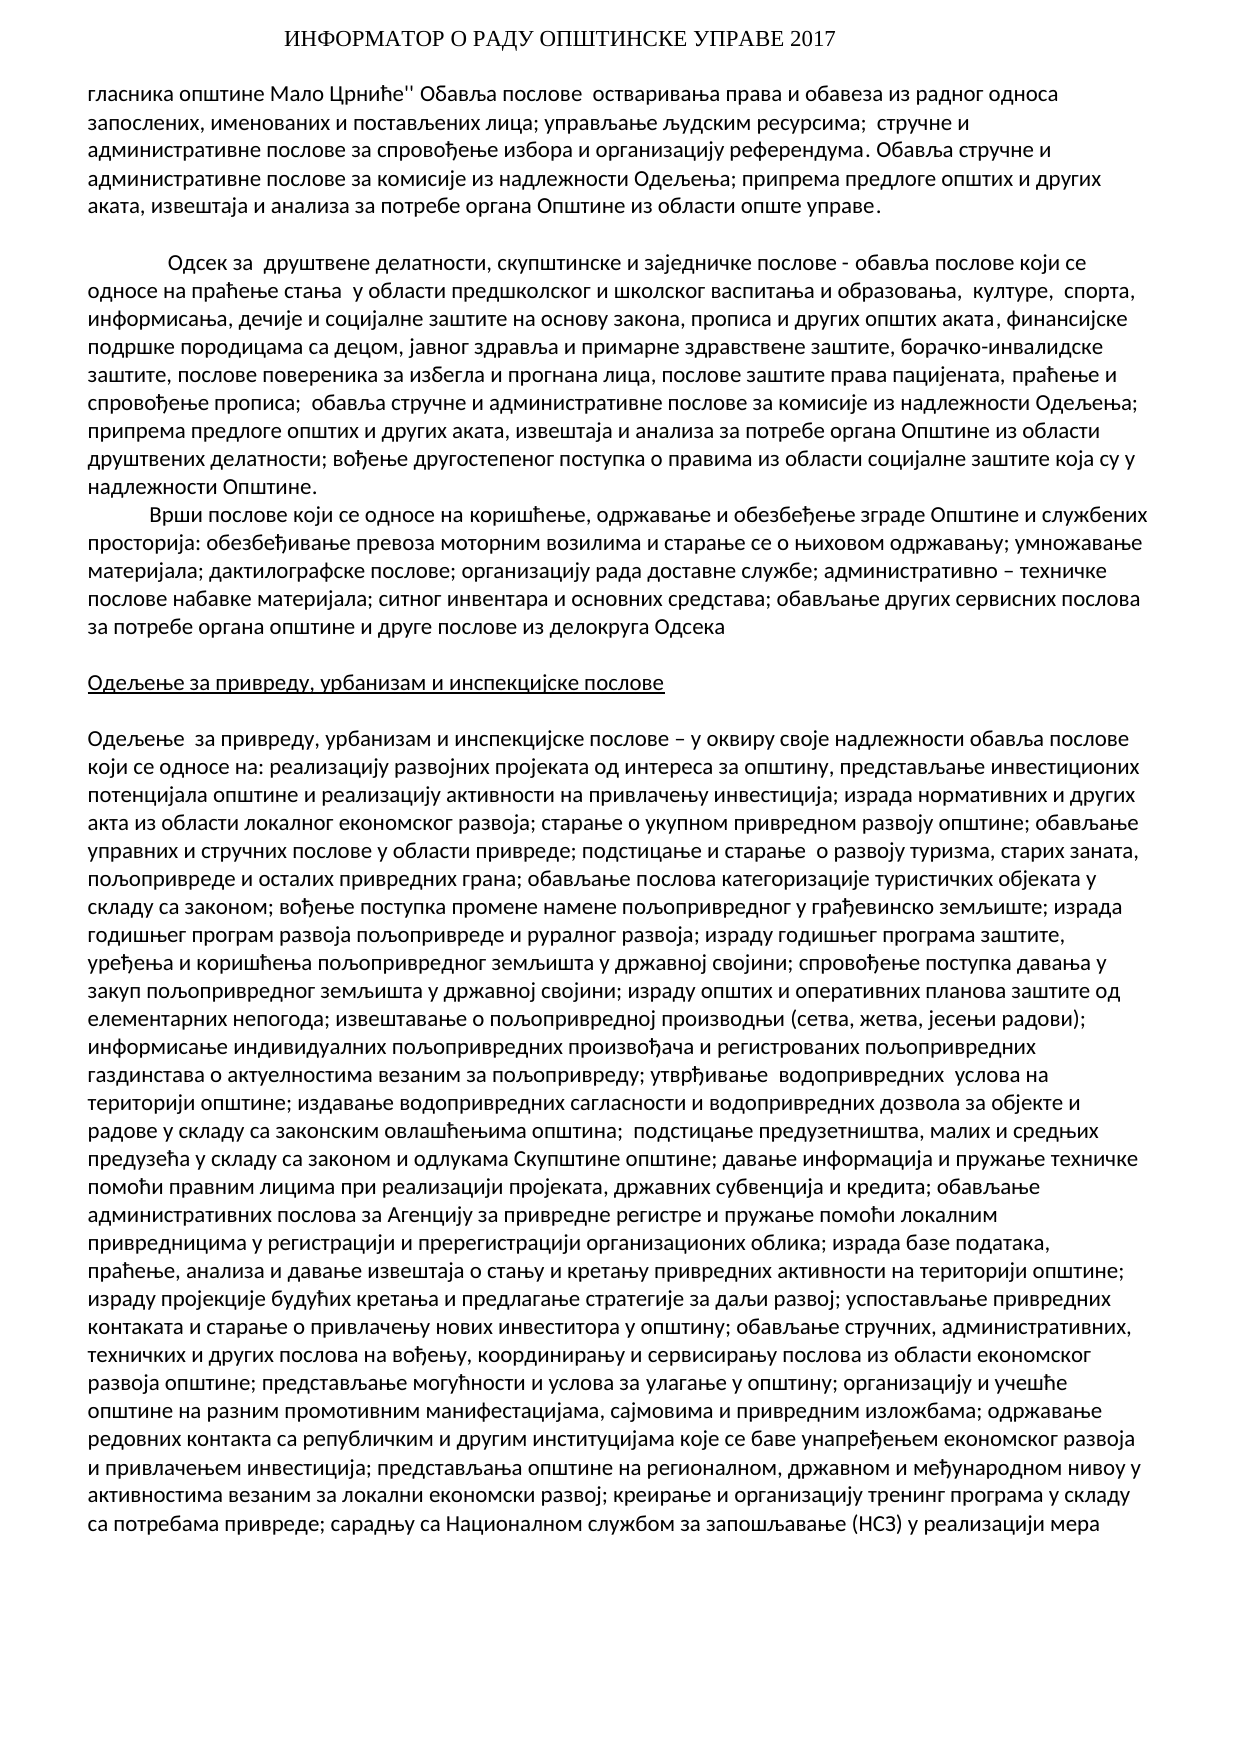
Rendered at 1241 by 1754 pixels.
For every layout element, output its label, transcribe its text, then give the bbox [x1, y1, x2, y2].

text Врши послове који се односе на коришћење, одржавање и обезбеђење зграде Општине и службених просторија: обезбеђивање превоза моторним возилима и старање се о њиховом одржавању; умножавање материјала; дактилографске послове; организацију рада доставне службе; административно – техничке послове набавке материјала; ситног инвентара и основних средстава; обављање других сервисних послова за потребе органа општине и друге послове из делокруга Одсека [87, 500, 1148, 640]
text Одсек за друштвене делатности, скупштинске и заједничке послове - обавља послове који се односе на праћење стања у области предшколског и школског васпитања и образовања, културе, спорта, информисања, дечије и социјалне заштите на основу закона, прописа и других општих аката, финансијске подршке породицама са децом, јавног здравља и примарне здравствене заштите, борачко-инвалидске заштите, послове повереника за избегла и прогнана лица, послове заштите права пацијената, праћење и спровођење прописа; обавља стручне и административне послове за комисије из надлежности Одељења; припрема предлоге општих и других аката, извештаја и анализа за потребе органа Општине из области друштвених делатности; вођење другостепеног поступка о правима из области социјалне заштите која су у надлежности Општине. [87, 248, 1148, 500]
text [87, 724, 1148, 1537]
text Одељење за привреду, урбанизам и инспекцијске послове [87, 668, 1148, 696]
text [87, 79, 1148, 220]
